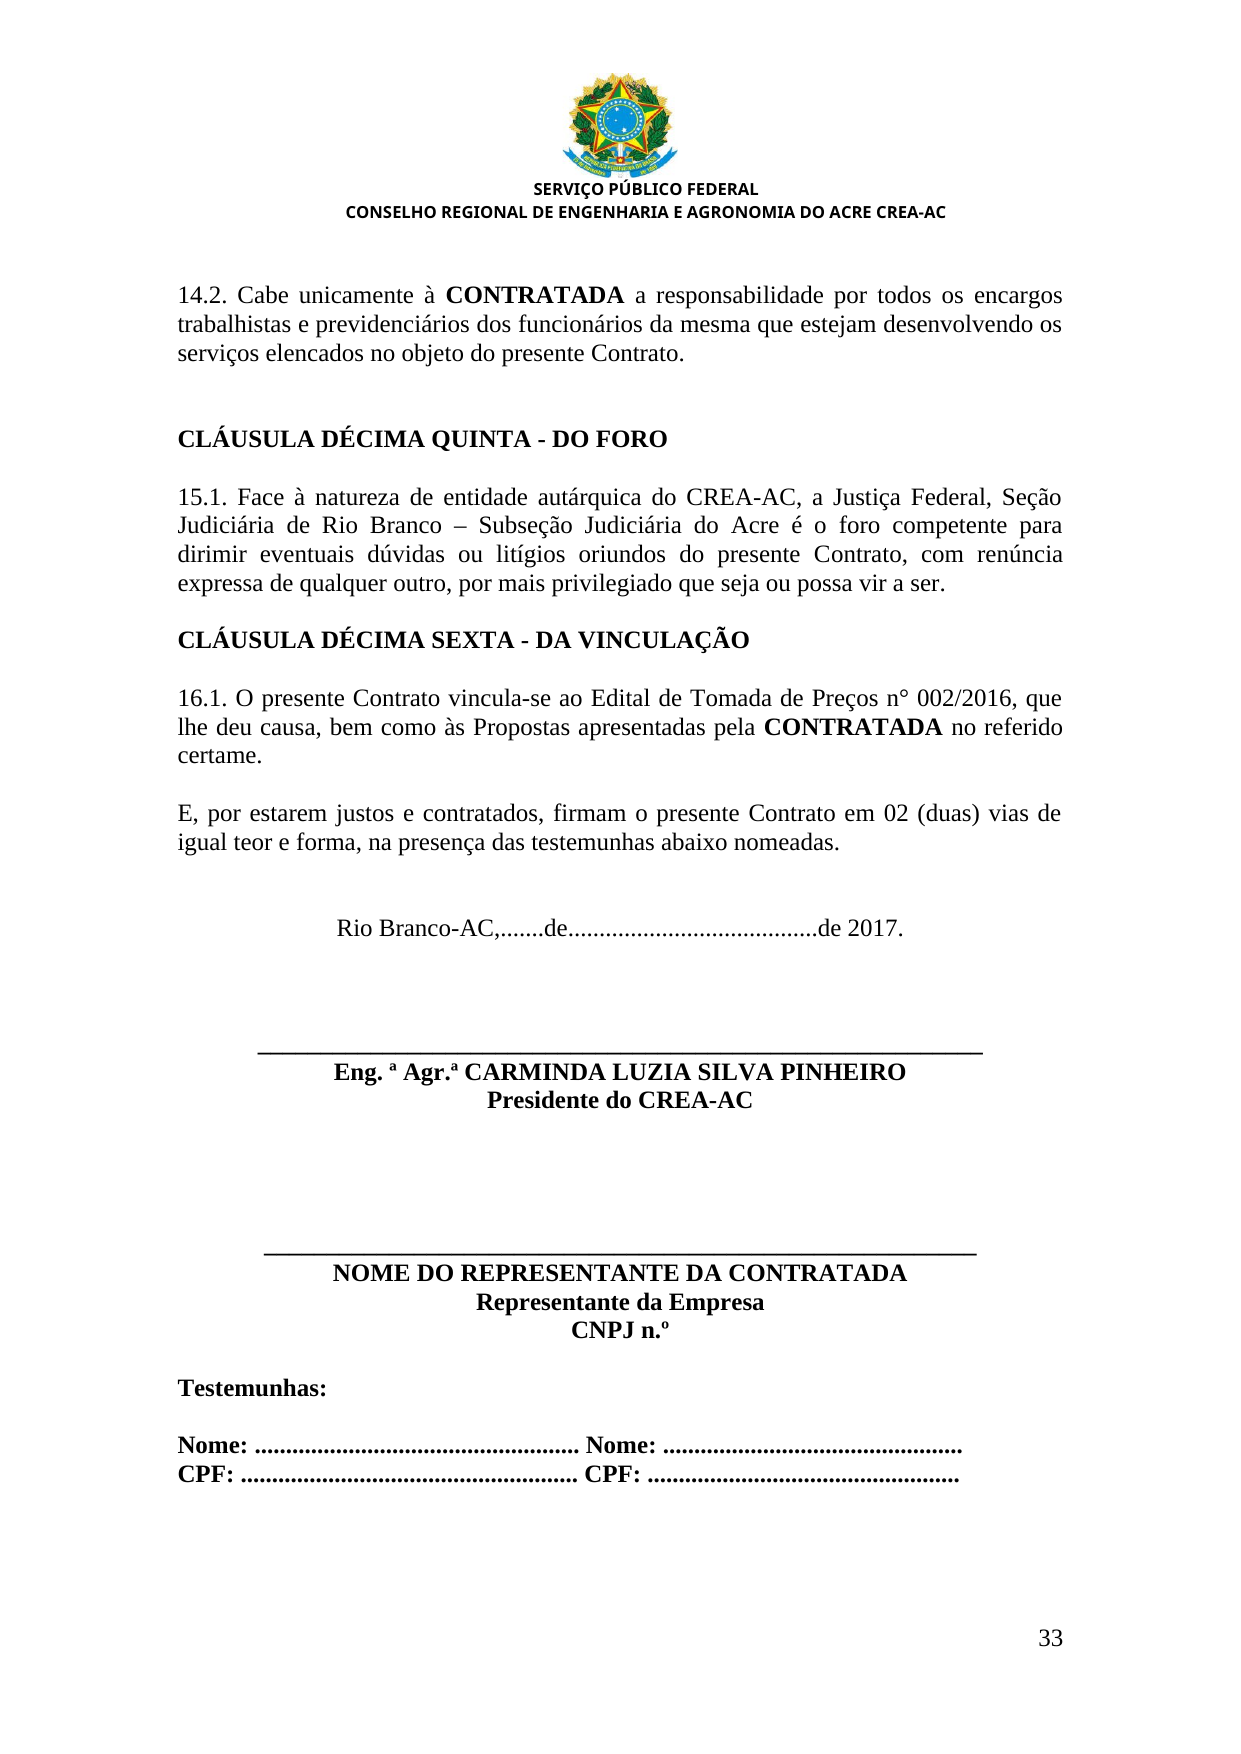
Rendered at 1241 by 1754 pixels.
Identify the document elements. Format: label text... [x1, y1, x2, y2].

text Eng. ª Agr.ª CARMINDA LUZIA SILVA PINHEIRO [177, 1057, 1063, 1086]
text Presidente do CREA-AC [177, 1086, 1063, 1114]
text CLÁUSULA DÉCIMA QUINTA - DO FORO [177, 424, 1063, 453]
picture [562, 73, 678, 178]
text __________________________________________________________ [177, 1028, 1063, 1057]
text 15.1. Face à natureza de entidade autárquica do CREA-AC, a Justiça Federal, Seção Judiciária de Rio Branco – Subseção Judiciária do Acre é o foro competente para dirimir eventuais dúvidas ou litígios oriundos do presente Contrato, com renúncia expressa de qualquer outro, por mais privilegiado que seja ou possa vir a ser. [177, 482, 1063, 597]
text Testemunhas: [177, 1373, 1063, 1402]
text CLÁUSULA DÉCIMA SEXTA - DA VINCULAÇÃO [177, 626, 1063, 654]
text E, por estarem justos e contratados, firmam o presente Contrato em 02 (duas) vias de igual teor e forma, na presença das testemunhas abaixo nomeadas. [177, 798, 1063, 856]
text _________________________________________________________ [177, 1229, 1063, 1258]
text Rio Branco-AC,.......de........................................de 2017. [177, 913, 1063, 942]
text NOME DO REPRESENTANTE DA CONTRATADA [177, 1258, 1063, 1287]
text CNPJ n.º [177, 1316, 1063, 1344]
text Representante da Empresa [177, 1287, 1063, 1316]
text CPF: ...................................................... CPF: .................................................. [177, 1459, 1063, 1488]
text Nome: .................................................... Nome: ................................................ [177, 1431, 1063, 1459]
text 16.1. O presente Contrato vincula-se ao Edital de Tomada de Preços n° 002/2016, que lhe deu causa, bem como às Propostas apresentadas pela CONTRATADA no referido certame. [177, 683, 1063, 769]
text 14.2. Cabe unicamente à CONTRATADA a responsabilidade por todos os encargos trabalhistas e previdenciários dos funcionários da mesma que estejam desenvolvendo os serviços elencados no objeto do presente Contrato. [177, 281, 1063, 367]
